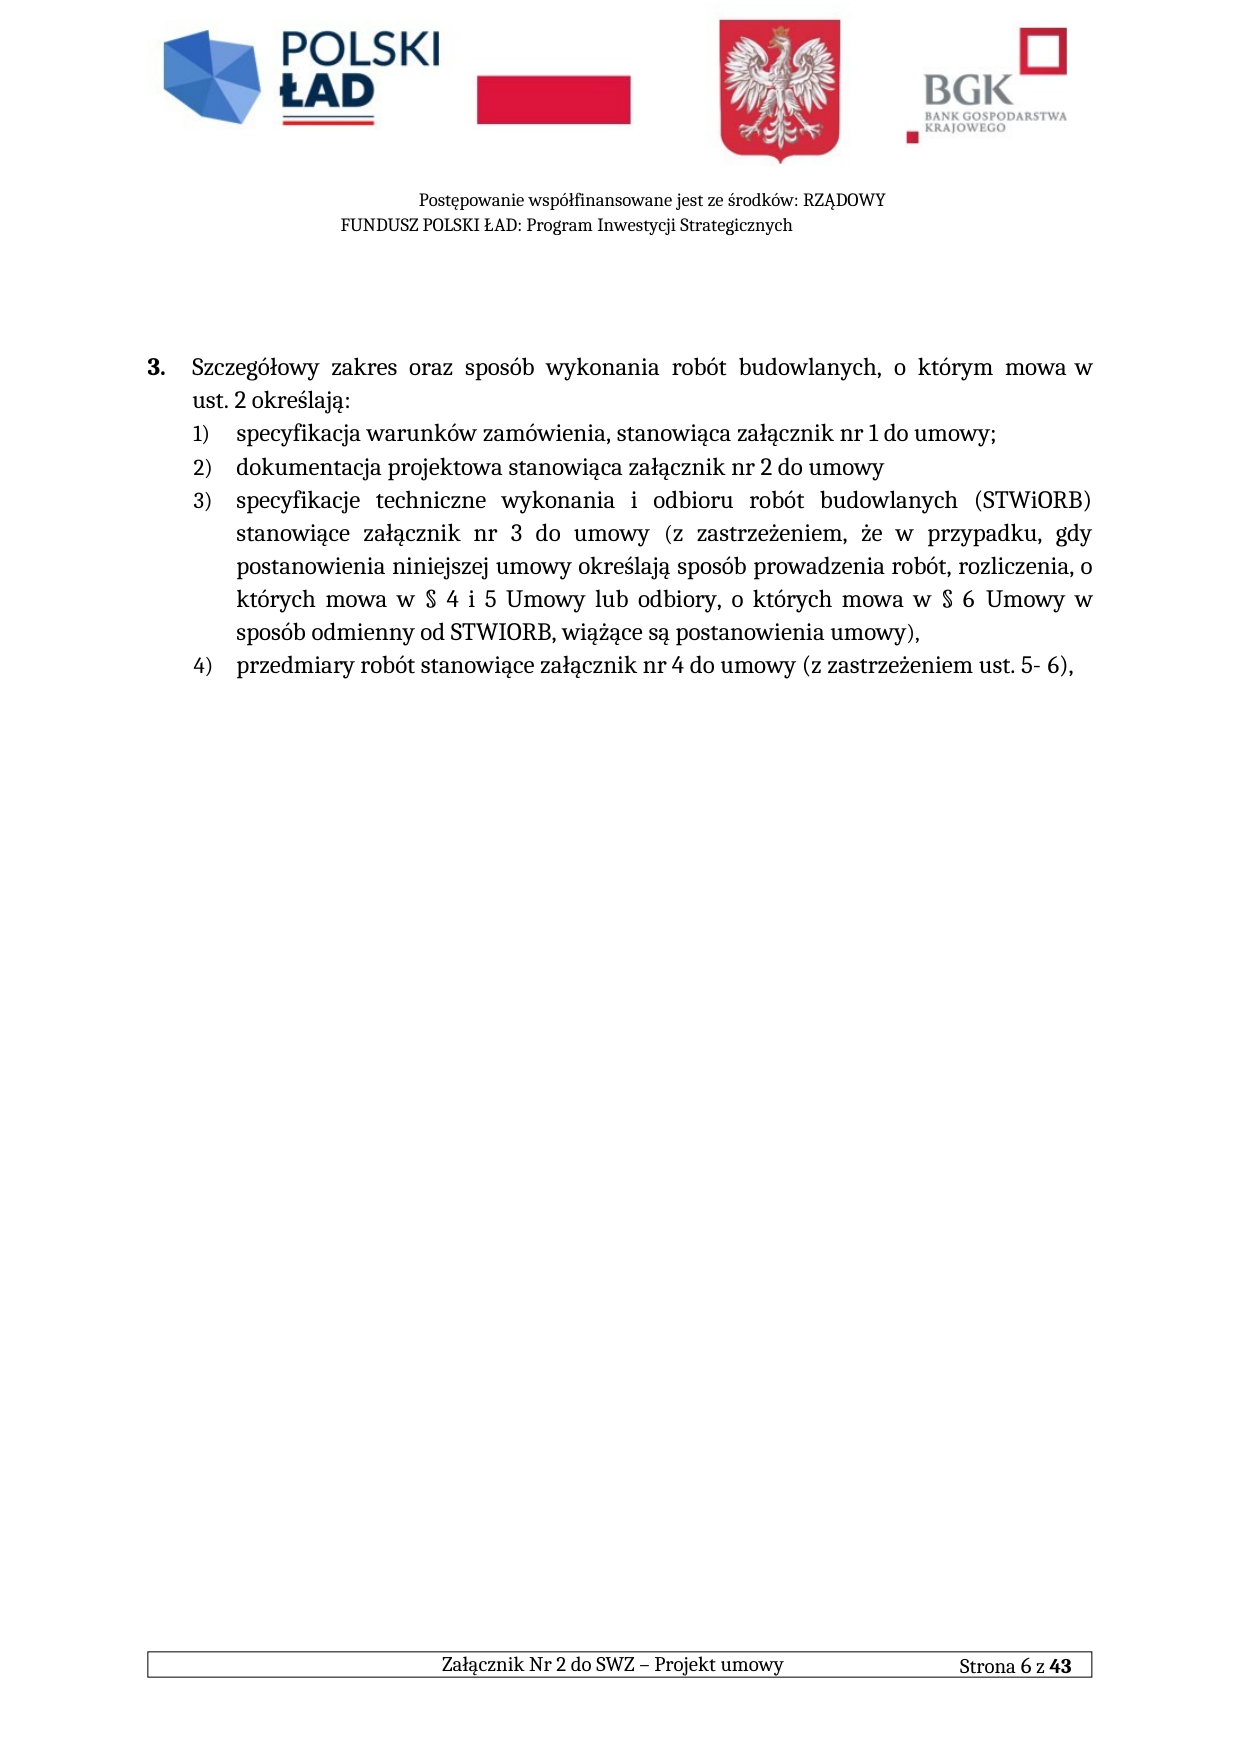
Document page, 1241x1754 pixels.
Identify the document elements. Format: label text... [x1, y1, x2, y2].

list Szczegółowy zakres oraz sposób wykonania robót budowlanych, o którym mowa w ust. 2 określają: [147, 353, 1093, 415]
list specyfikacje techniczne wykonania i odbioru robót budowlanych (STWiORB) stanowiące załącznik nr 3 do umowy (z zastrzeżeniem, że w przypadku, gdy postanowienia niniejszej umowy określają sposób prowadzenia robót, rozliczenia, o których mowa w § 4 i 5 Umowy lub odbiory, o których mowa w § 6 Umowy w sposób odmienny od STWIORB, wiążące są postanowienia umowy), [193, 486, 1093, 646]
list przedmiary robót stanowiące załącznik nr 4 do umowy (z zastrzeżeniem ust. 5- 6), [193, 651, 1093, 679]
picture [147, 3, 1068, 166]
list dokumentacja projektowa stanowiąca załącznik nr 2 do umowy [193, 452, 1107, 481]
list specyfikacja warunków zamówienia, stanowiąca załącznik nr 1 do umowy; [193, 419, 1107, 448]
